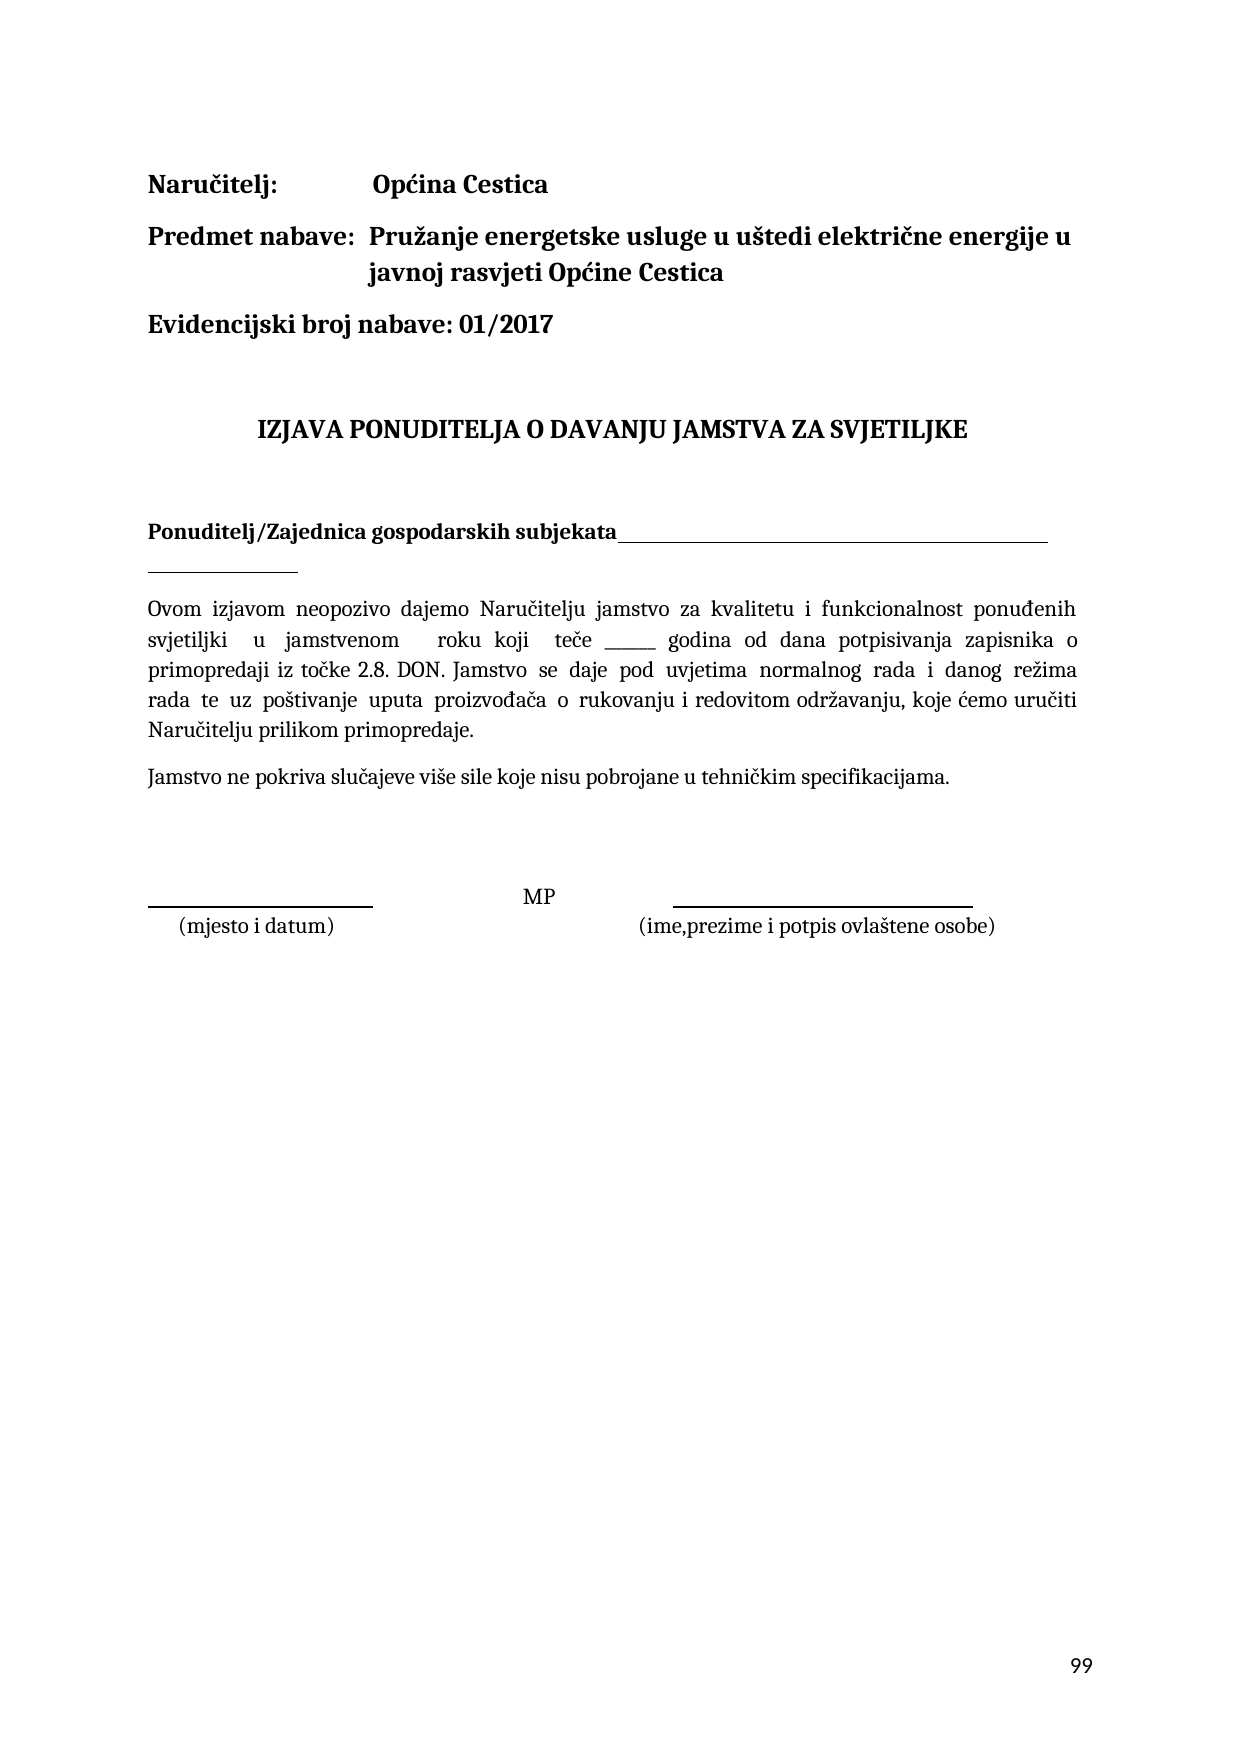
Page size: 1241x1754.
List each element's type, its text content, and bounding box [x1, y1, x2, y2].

text Naručitelj: Općina Cestica [148, 169, 1077, 200]
text Ovom izjavom neopozivo dajemo Naručitelju jamstvo za kvalitetu i funkcionalnost ponuđenih svjetiljki u jamstvenom roku koji teče ______ godina od dana potpisivanja zapisnika o primopredaji iz točke 2.8. DON. Jamstvo se daje pod uvjetima normalnog rada i danog režima rada te uz poštivanje uputa proizvođača o rukovanju i redovitom održavanju, koje ćemo uručiti Naručitelju prilikom primopredaje. [148, 596, 1077, 743]
text Evidencijski broj nabave: 01/2017 [148, 309, 1077, 341]
text MP (mjesto i datum) (ime,prezime i potpis ovlaštene osobe) [148, 884, 1077, 939]
text IZJAVA PONUDITELJA O DAVANJU JAMSTVA ZA SVJETILJKE [148, 414, 1077, 445]
text Ponuditelj/Zajednica gospodarskih subjekata [148, 519, 1077, 576]
text Jamstvo ne pokriva slučajeve više sile koje nisu pobrojane u tehničkim specifikacijama. [148, 764, 1004, 790]
text Predmet nabave: Pružanje energetske usluge u uštedi električne energije u javnoj rasvjeti Općine Cestica [148, 221, 1077, 288]
